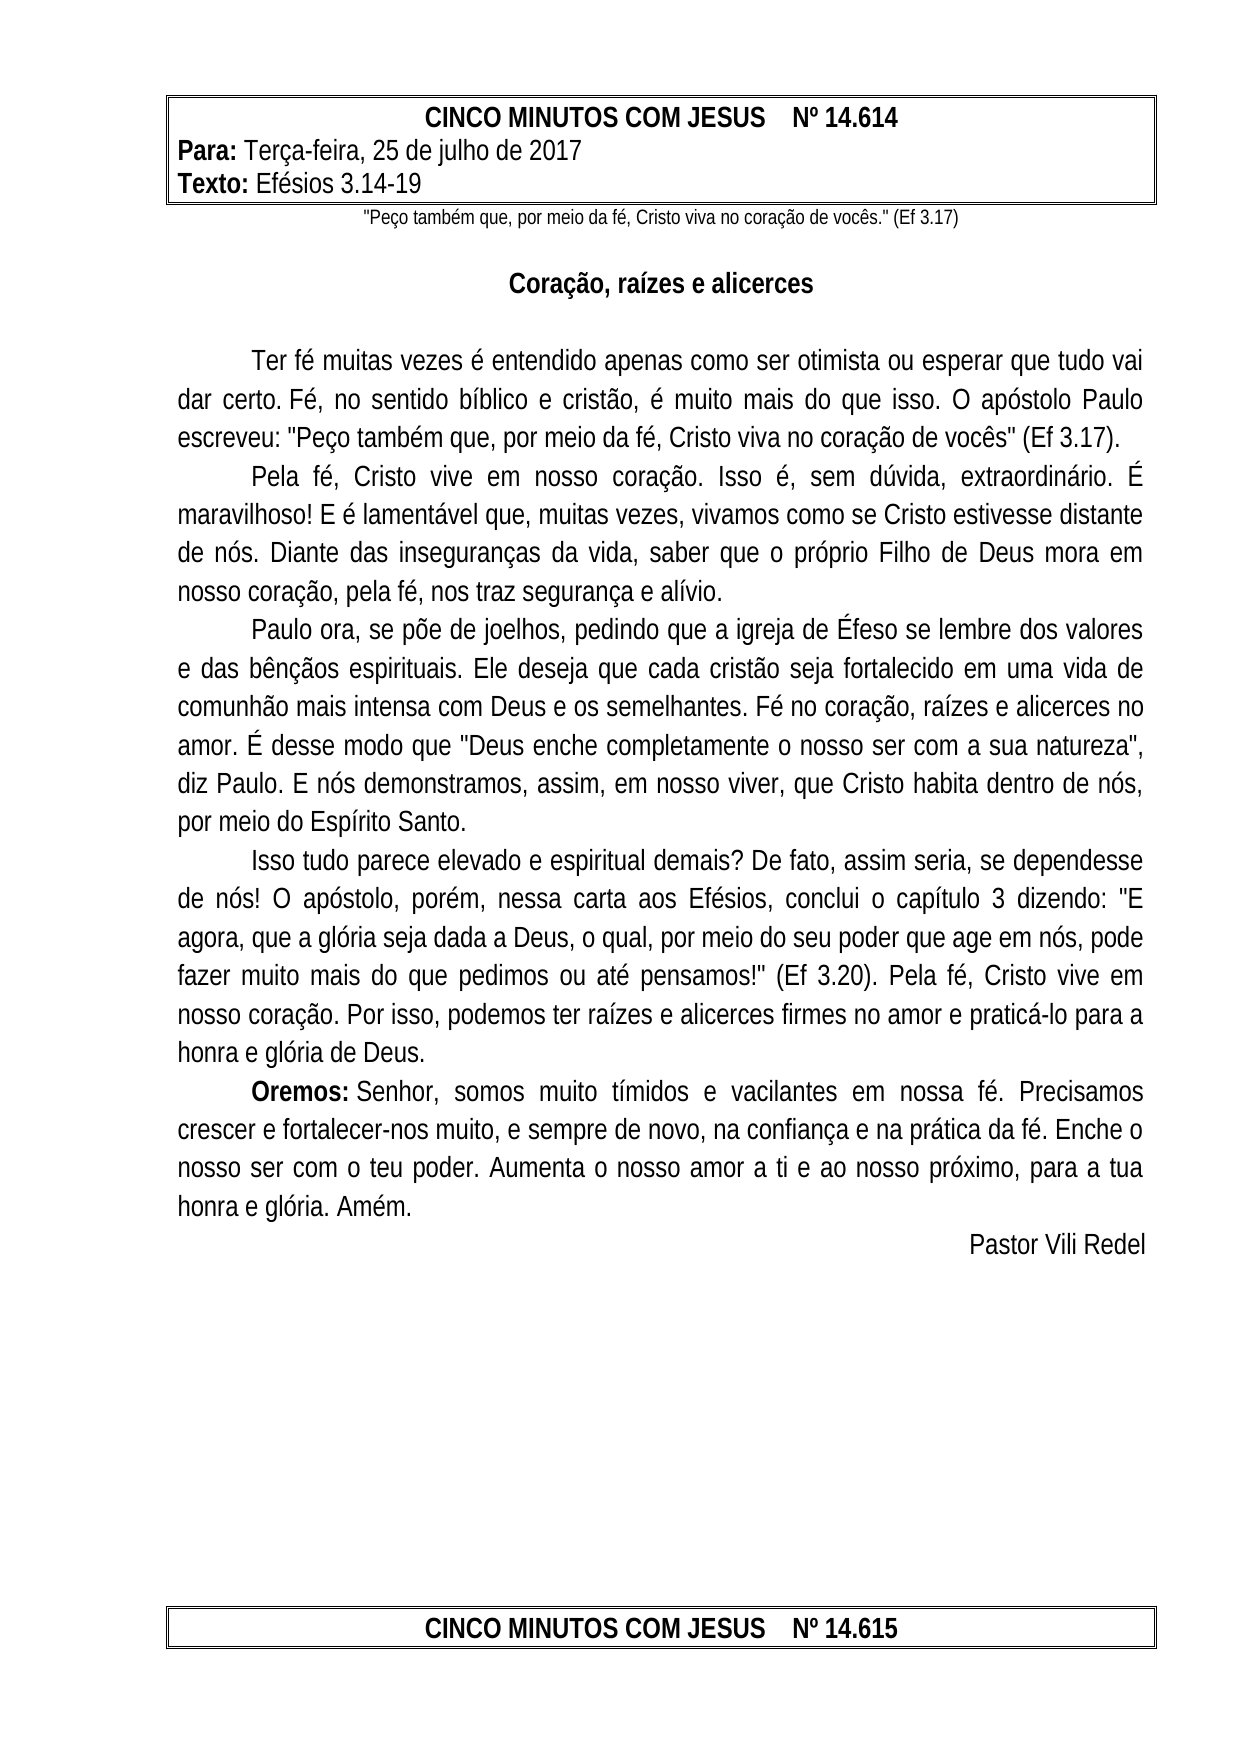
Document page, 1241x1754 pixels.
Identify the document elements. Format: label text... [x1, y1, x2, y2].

text Paulo ora, se põe de joelhos, pedindo que a igreja de Éfeso se lembre dos valores e das bênçãos espirituais. Ele deseja que cada cristão seja fortalecido em uma vida de comunhão mais intensa com Deus e os semelhantes. Fé no coração, raízes e alicerces no amor. É desse modo que "Deus enche completamente o nosso ser com a sua natureza", diz Paulo. E nós demonstramos, assim, em nosso viver, que Cristo habita dentro de nós, por meio do Espírito Santo. [177, 612, 1146, 838]
text Isso tudo parece elevado e espiritual demais? De fato, assim seria, se dependesse de nós! O apóstolo, porém, nessa carta aos Efésios, conclui o capítulo 3 dizendo: "E agora, que a glória seja dada a Deus, o qual, por meio do seu poder que age em nós, pode fazer muito mais do que pedimos ou até pensamos!" (Ef 3.20). Pela fé, Cristo vive em nosso coração. Por isso, podemos ter raízes e alicerces firmes no amor e praticá-lo para a honra e glória de Deus. [177, 843, 1146, 1069]
text Texto: Efésios 3.14-19 [169, 161, 1154, 202]
text Pela fé, Cristo vive em nosso coração. Isso é, sem dúvida, extraordinário. É maravilhoso! E é lamentável que, muitas vezes, vivamos como se Cristo estivesse distante de nós. Diante das inseguranças da vida, saber que o próprio Filho de Deus mora em nosso coração, pela fé, nos traz segurança e alívio. [177, 459, 1146, 607]
text Oremos: Senhor, somos muito tímidos e vacilantes em nossa fé. Precisamos crescer e fortalecer-nos muito, e sempre de novo, na confiança e na prática da fé. Enche o nosso ser com o teu poder. Aumenta o nosso amor a ti e ao nosso próximo, para a tua honra e glória. Amém. [177, 1074, 1146, 1222]
text Pastor Vili Redel [177, 1227, 1146, 1294]
text Ter fé muitas vezes é entendido apenas como ser otimista ou esperar que tudo vai dar certo. Fé, no sentido bíblico e cristão, é muito mais do que isso. O apóstolo Paulo escreveu: "Peço também que, por meio da fé, Cristo viva no coração de vocês" (Ef 3.17). [177, 343, 1146, 454]
title CINCO MINUTOS COM JESUS Nº 14.614 [169, 98, 1154, 133]
text Para: Terça-feira, 25 de julho de 2017 [177, 133, 1146, 161]
text Coração, raízes e alicerces [177, 266, 1146, 300]
title CINCO MINUTOS COM JESUS Nº 14.615 [169, 1609, 1154, 1646]
text "Peço também que, por meio da fé, Cristo viva no coração de vocês." (Ef 3.17) [177, 205, 1146, 262]
